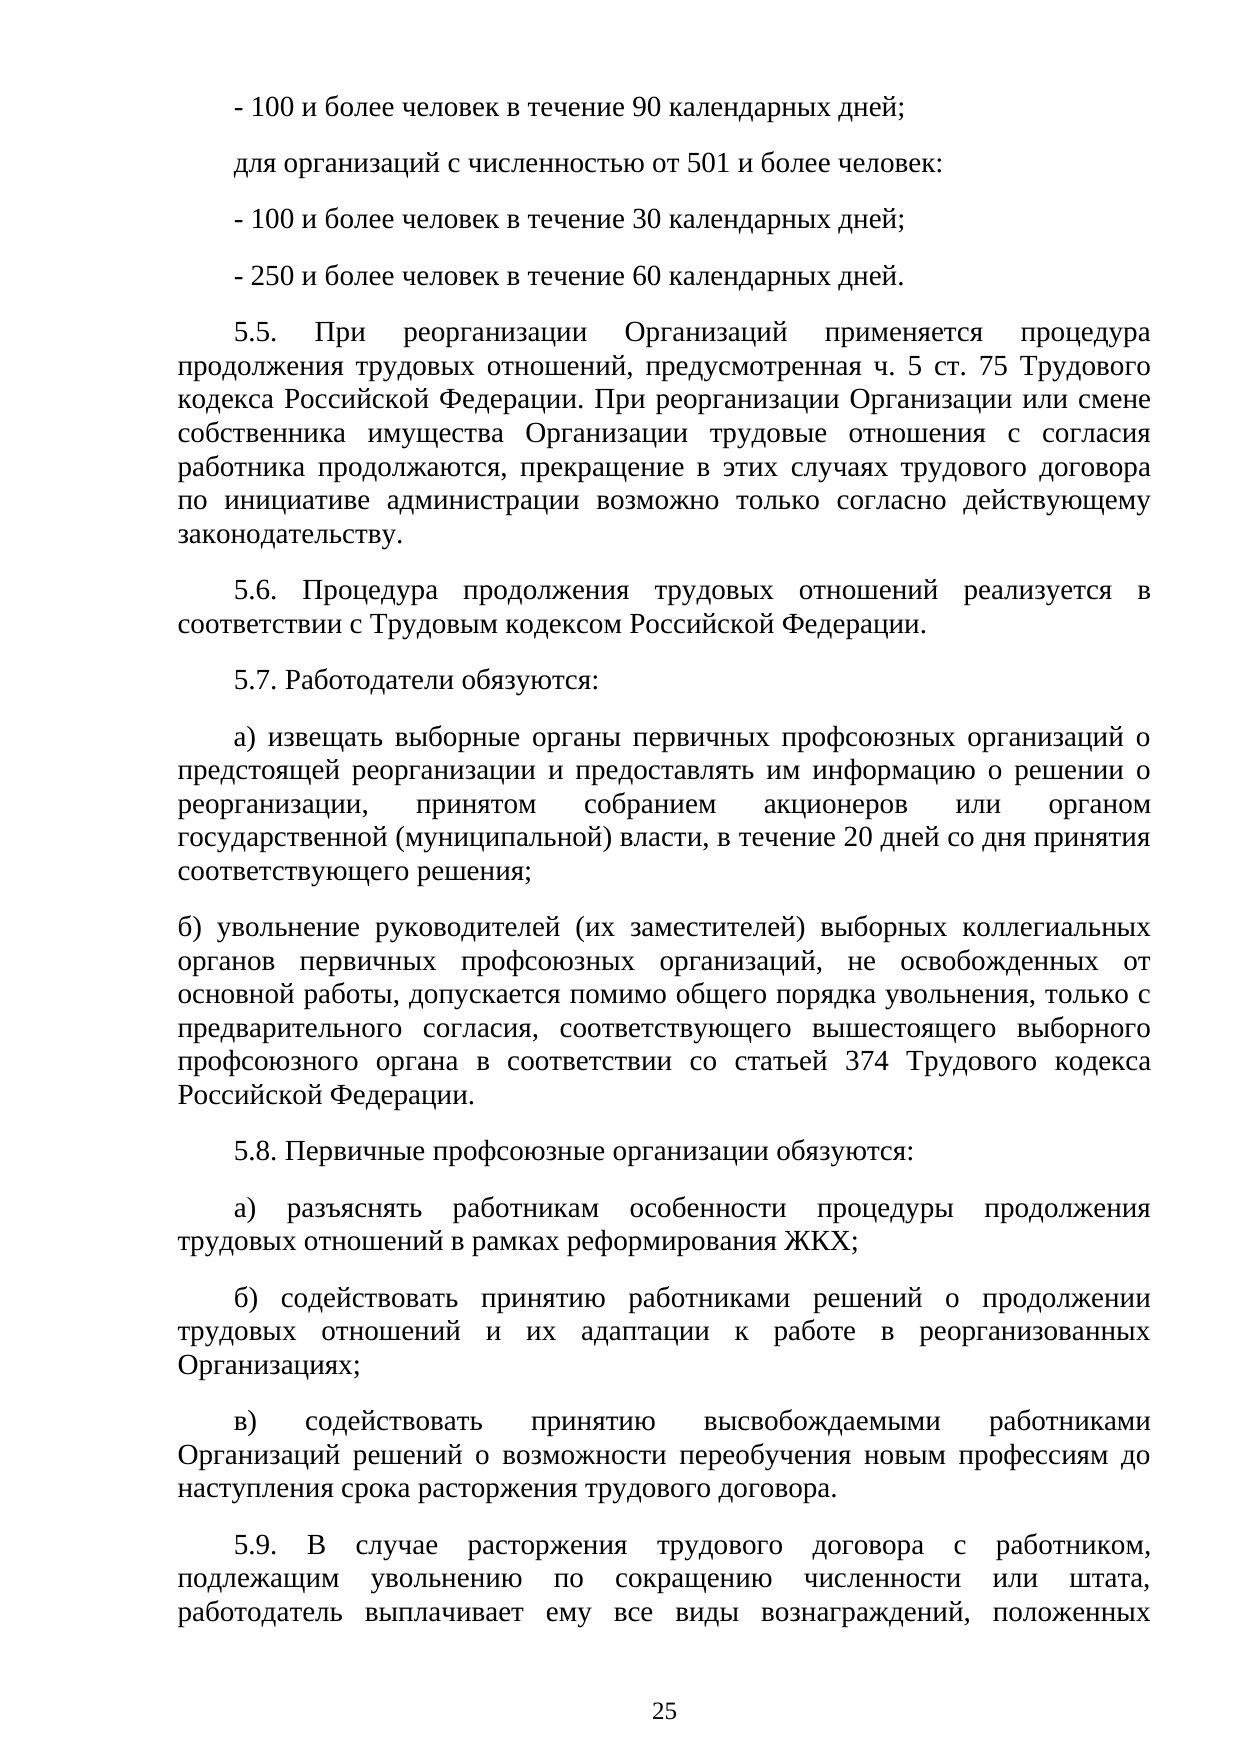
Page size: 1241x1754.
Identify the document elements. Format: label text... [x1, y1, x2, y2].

text 5.5. При реорганизации Организаций применяется процедура продолжения трудовых отношений, предусмотренная ч. 5 ст. 75 Трудового кодекса Российской Федерации. При реорганизации Организации или смене собственника имущества Организации трудовые отношения с согласия работника продолжаются, прекращение в этих случаях трудового договора по инициативе администрации возможно только согласно действующему законодательству. [177, 314, 1152, 549]
text б) содействовать принятию работниками решений о продолжении трудовых отношений и их адаптации к работе в реорганизованных Организациях; [177, 1280, 1152, 1381]
text - 250 и более человек в течение 60 календарных дней. [177, 258, 1152, 292]
text а) разъяснять работникам особенности процедуры продолжения трудовых отношений в рамках реформирования ЖКХ; [177, 1190, 1152, 1257]
text - 100 и более человек в течение 90 календарных дней; [177, 89, 1152, 122]
text 5.8. Первичные профсоюзные организации обязуются: [177, 1133, 1152, 1167]
text а) извещать выборные органы первичных профсоюзных организаций о предстоящей реорганизации и предоставлять им информацию о решении о реорганизации, принятом собранием акционеров или органом государственной (муниципальной) власти, в течение 20 дней со дня принятия соответствующего решения; [177, 719, 1152, 886]
text 5.6. Процедура продолжения трудовых отношений реализуется в соответствии с Трудовым кодексом Российской Федерации. [177, 572, 1152, 639]
text для организаций с численностью от 501 и более человек: [177, 145, 1152, 179]
text - 100 и более человек в течение 30 календарных дней; [177, 202, 1152, 235]
text 5.7. Работодатели обязуются: [177, 662, 1152, 696]
text б) увольнение руководителей (их заместителей) выборных коллегиальных органов первичных профсоюзных организаций, не освобожденных от основной работы, допускается помимо общего порядка увольнения, только с предварительного согласия, соответствующего вышестоящего выборного профсоюзного органа в соответствии со статьей 374 Трудового кодекса Российской Федерации. [177, 909, 1152, 1111]
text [177, 1527, 1152, 1628]
text в) содействовать принятию высвобождаемыми работниками Организаций решений о возможности переобучения новым профессиям до наступления срока расторжения трудового договора. [177, 1403, 1152, 1504]
